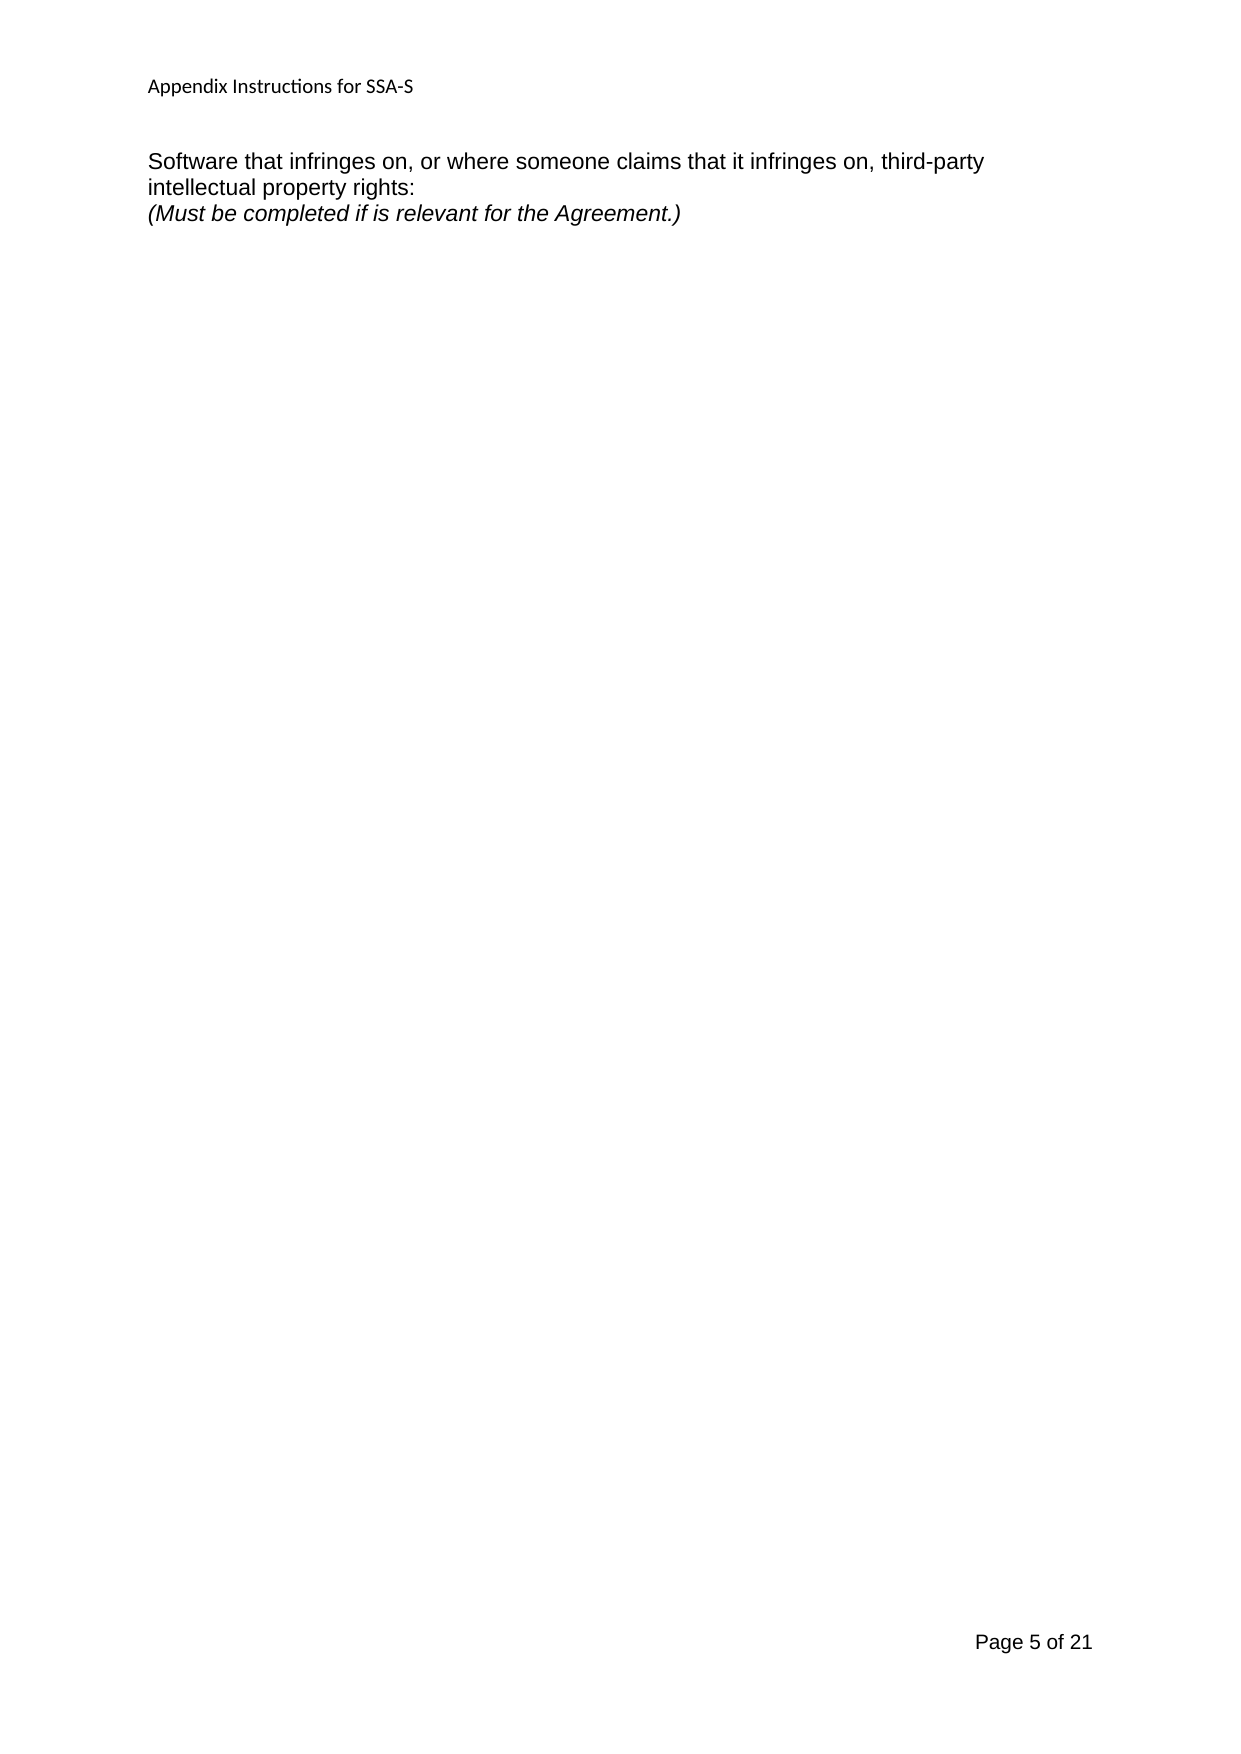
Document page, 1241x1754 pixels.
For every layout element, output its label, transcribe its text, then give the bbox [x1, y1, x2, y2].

text Software that infringes on, or where someone claims that it infringes on, third-party intellectual property rights: [148, 148, 1093, 200]
text (Must be completed if is relevant for the Agreement.) [148, 200, 1093, 227]
